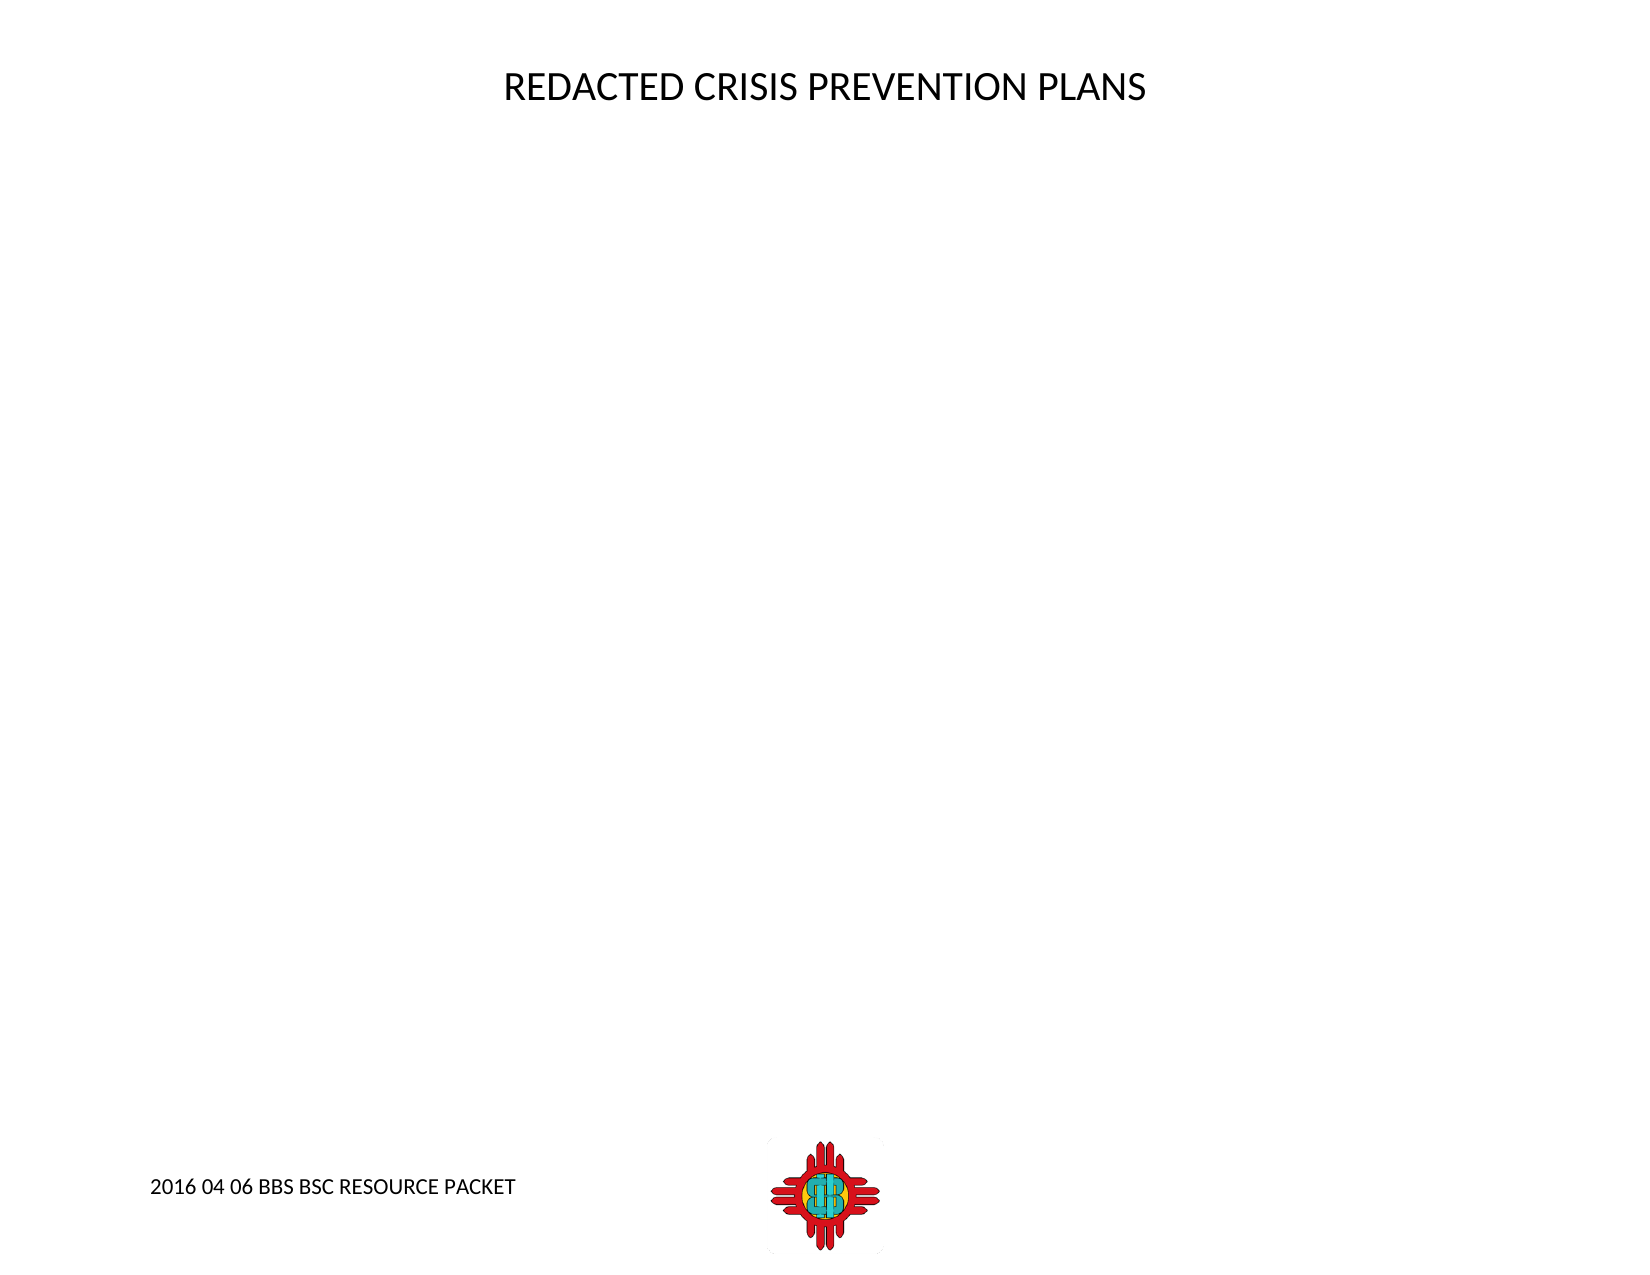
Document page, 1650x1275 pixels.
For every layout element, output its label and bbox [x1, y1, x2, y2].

picture [766, 1137, 884, 1254]
